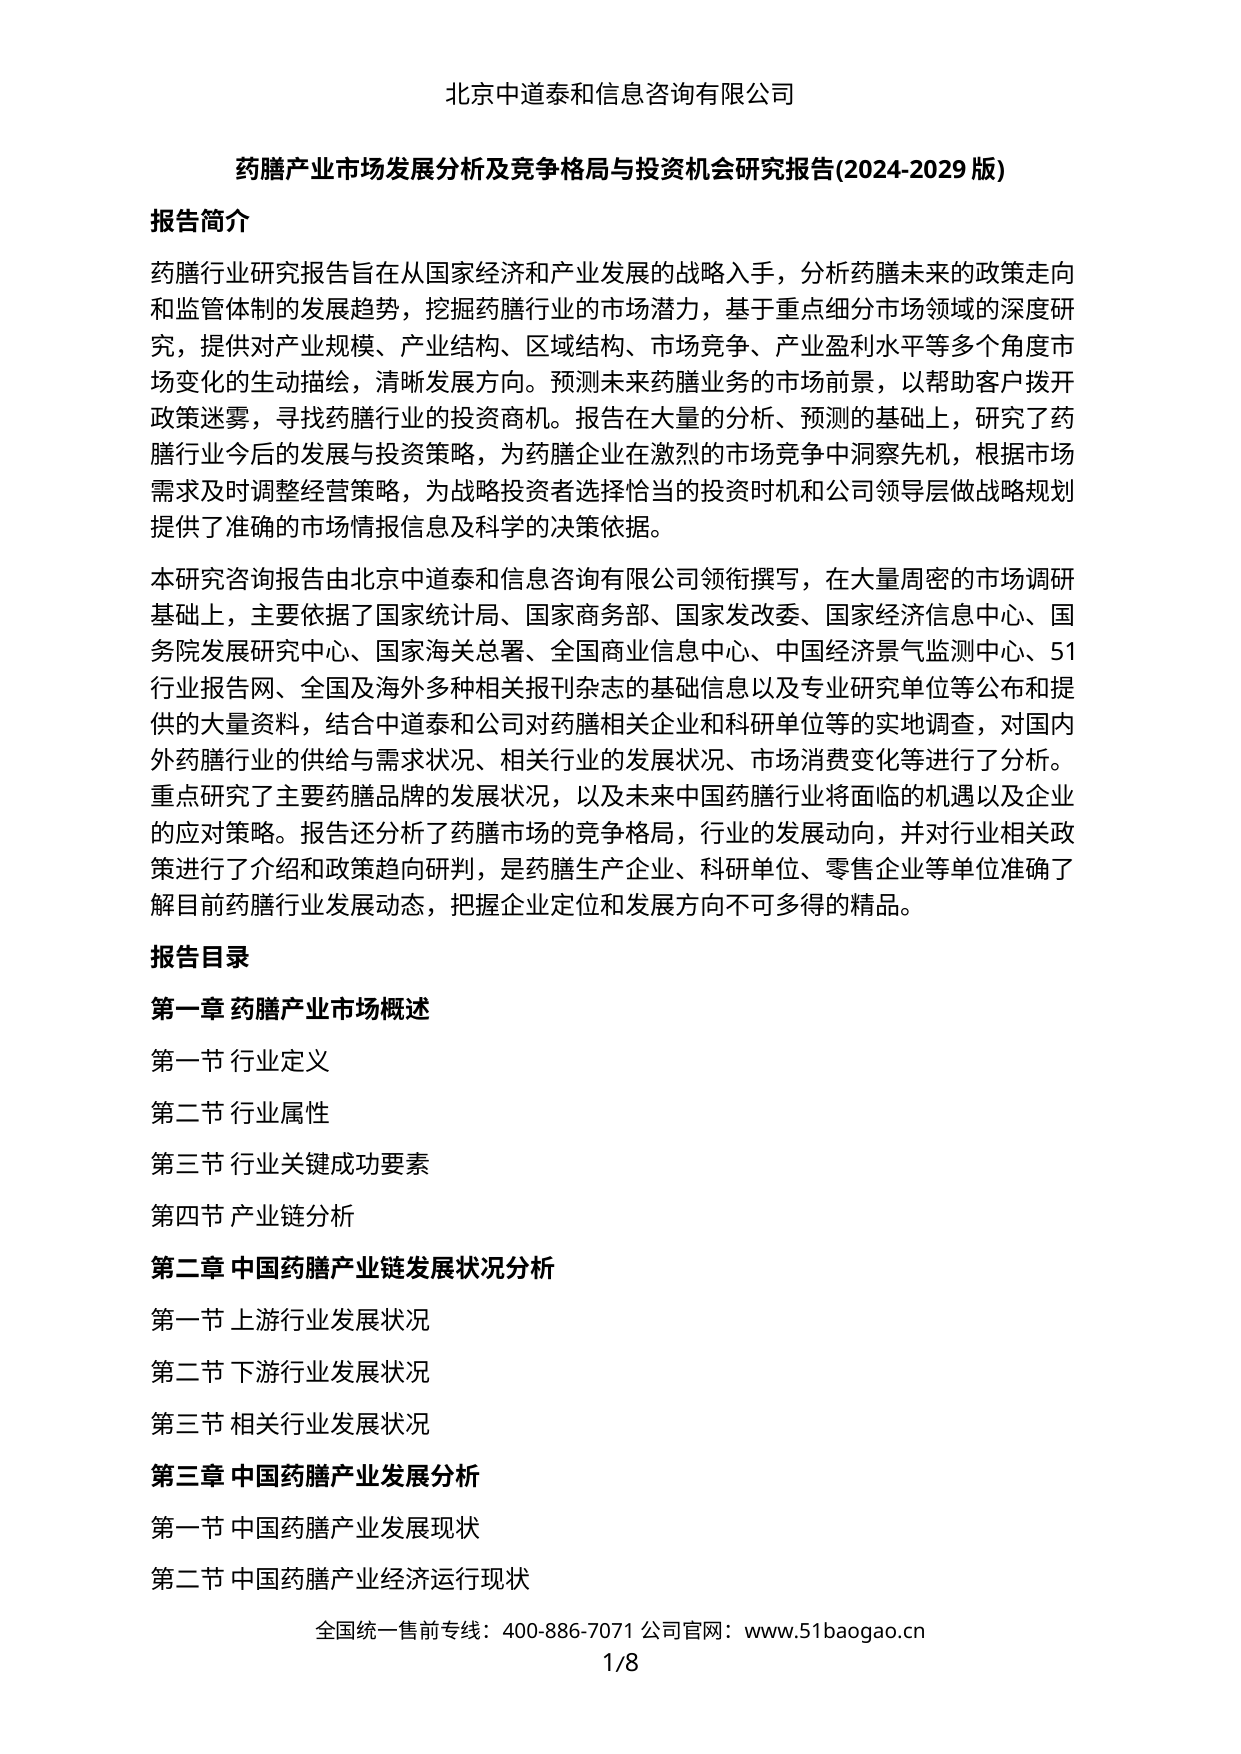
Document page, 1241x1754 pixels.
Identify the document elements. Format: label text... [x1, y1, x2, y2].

text 第二节 下游行业发展状况 [150, 1352, 1090, 1389]
text 第三节 行业关键成功要素 [150, 1145, 1090, 1181]
text 第二章 中国药膳产业链发展状况分析 [150, 1249, 1090, 1285]
text 第二节 行业属性 [150, 1093, 1090, 1129]
text 药膳行业研究报告旨在从国家经济和产业发展的战略入手，分析药膳未来的政策走向和监管体制的发展趋势，挖掘药膳行业的市场潜力，基于重点细分市场领域的深度研究，提供对产业规模、产业结构、区域结构、市场竞争、产业盈利水平等多个角度市场变化的生动描绘，清晰发展方向。预测未来药膳业务的市场前景，以帮助客户拨开政策迷雾，寻找药膳行业的投资商机。报告在大量的分析、预测的基础上，研究了药膳行业今后的发展与投资策略，为药膳企业在激烈的市场竞争中洞察先机，根据市场需求及时调整经营策略，为战略投资者选择恰当的投资时机和公司领导层做战略规划提供了准确的市场情报信息及科学的决策依据。 [150, 254, 1090, 544]
text 第二节 中国药膳产业经济运行现状 [150, 1560, 1090, 1596]
text 药膳产业市场发展分析及竞争格局与投资机会研究报告(2024-2029版) [150, 150, 1090, 186]
text 第一章 药膳产业市场概述 [150, 989, 1090, 1026]
text 第一节 上游行业发展状况 [150, 1301, 1090, 1337]
text 报告简介 [150, 202, 1090, 238]
text 第一节 行业定义 [150, 1041, 1090, 1077]
text 本研究咨询报告由北京中道泰和信息咨询有限公司领衔撰写，在大量周密的市场调研基础上，主要依据了国家统计局、国家商务部、国家发改委、国家经济信息中心、国务院发展研究中心、国家海关总署、全国商业信息中心、中国经济景气监测中心、51行业报告网、全国及海外多种相关报刊杂志的基础信息以及专业研究单位等公布和提供的大量资料，结合中道泰和公司对药膳相关企业和科研单位等的实地调查，对国内外药膳行业的供给与需求状况、相关行业的发展状况、市场消费变化等进行了分析。重点研究了主要药膳品牌的发展状况，以及未来中国药膳行业将面临的机遇以及企业的应对策略。报告还分析了药膳市场的竞争格局，行业的发展动向，并对行业相关政策进行了介绍和政策趋向研判，是药膳生产企业、科研单位、零售企业等单位准确了解目前药膳行业发展动态，把握企业定位和发展方向不可多得的精品。 [150, 559, 1090, 922]
text 第四节 产业链分析 [150, 1197, 1090, 1233]
text 报告目录 [150, 937, 1090, 974]
text 第三章 中国药膳产业发展分析 [150, 1456, 1090, 1492]
text 第一节 中国药膳产业发展现状 [150, 1508, 1090, 1544]
text 第三节 相关行业发展状况 [150, 1404, 1090, 1441]
